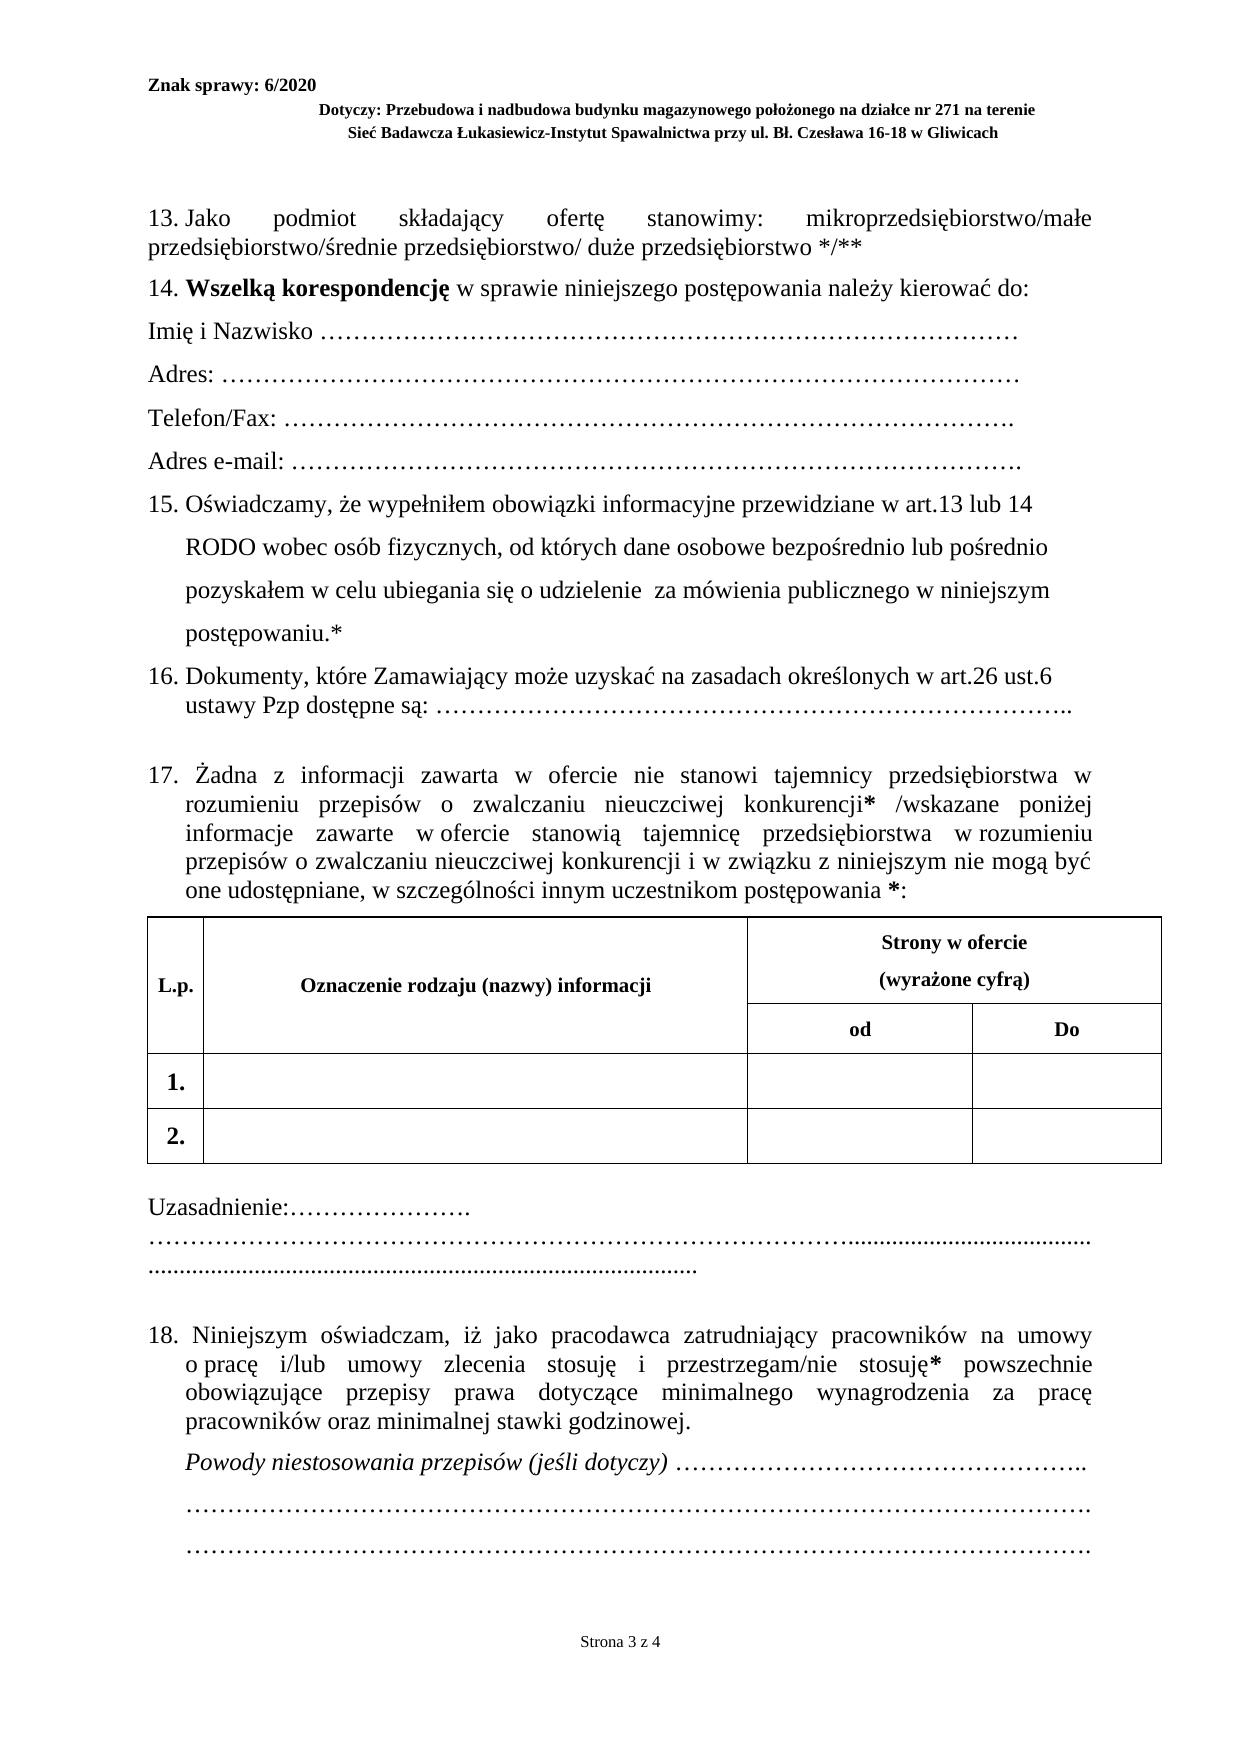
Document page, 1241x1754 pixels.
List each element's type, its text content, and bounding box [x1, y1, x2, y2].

text 18. Niniejszym oświadczam, iż jako pracodawca zatrudniający pracowników na umowy o pracę i/lub umowy zlecenia stosuję i przestrzegam/nie stosuję* powszechnie obowiązujące przepisy prawa dotyczące minimalnego wynagrodzenia za pracę pracowników oraz minimalnej stawki godzinowej. [148, 1320, 1093, 1435]
text Imię i Nazwisko ………………………………………………………………………… [148, 316, 1093, 345]
text Uzasadnienie:………………….…………………………………………………………………………............................................................................................................................... [148, 1192, 1093, 1279]
text 15. Oświadczamy, że wypełniłem obowiązki informacyjne przewidziane w art.13 lub 14 [148, 489, 1093, 518]
table_cell [973, 1054, 1161, 1108]
table_cell [748, 1109, 972, 1163]
table_cell [748, 1054, 972, 1108]
table_cell od [748, 1004, 972, 1053]
table_cell Do [973, 1004, 1161, 1053]
table_cell [204, 1109, 747, 1163]
text ustawy Pzp dostępne są: ………………………………………………………………….. [148, 690, 1093, 719]
table_header L.p. [148, 918, 203, 1053]
text Telefon/Fax: ……………………………………………………………………………. [148, 403, 1093, 431]
table_cell 1. [148, 1054, 203, 1108]
text ………………………………………………………………………………………………. [185, 1530, 1093, 1559]
text Adres e-mail: ……………………………………………………………………………. [148, 446, 1093, 474]
table_header Oznaczenie rodzaju (nazwy) informacji [204, 918, 747, 1053]
text 14. Wszelką korespondencję w sprawie niniejszego postępowania należy kierować do: [148, 273, 1093, 302]
text ………………………………………………………………………………………………. [185, 1489, 1093, 1517]
table_cell [973, 1109, 1161, 1163]
text 16. Dokumenty, które Zamawiający może uzyskać na zasadach określonych w art.26 ust.6 [148, 661, 1093, 690]
text Powody niestosowania przepisów (jeśli dotyczy) ………………………………………….. [185, 1447, 1093, 1476]
text postępowaniu.* [148, 618, 1093, 647]
table_header Strony w ofercie (wyrażone cyfrą) [748, 918, 1161, 1003]
text RODO wobec osób fizycznych, od których dane osobowe bezpośrednio lub pośrednio [148, 532, 1093, 561]
text pozyskałem w celu ubiegania się o udzielenie za mówienia publicznego w niniejszym [148, 575, 1093, 604]
table_cell [204, 1054, 747, 1108]
text Adres: …………………………………………………………………………………… [148, 359, 1093, 388]
table_cell 2. [148, 1109, 203, 1163]
text 17. Żadna z informacji zawarta w ofercie nie stanowi tajemnicy przedsiębiorstwa w rozumieniu przepisów o zwalczaniu nieuczciwej konkurencji* /wskazane poniżej informacje zawarte w ofercie stanowią tajemnicę przedsiębiorstwa w rozumieniu przepisów o zwalczaniu nieuczciwej konkurencji i w związku z niniejszym nie mogą być one udostępniane, w szczególności innym uczestnikom postępowania *: [148, 760, 1093, 904]
text 13. Jako podmiot składający ofertę stanowimy: mikroprzedsiębiorstwo/małe przedsiębiorstwo/średnie przedsiębiorstwo/ duże przedsiębiorstwo */** [148, 203, 1093, 261]
